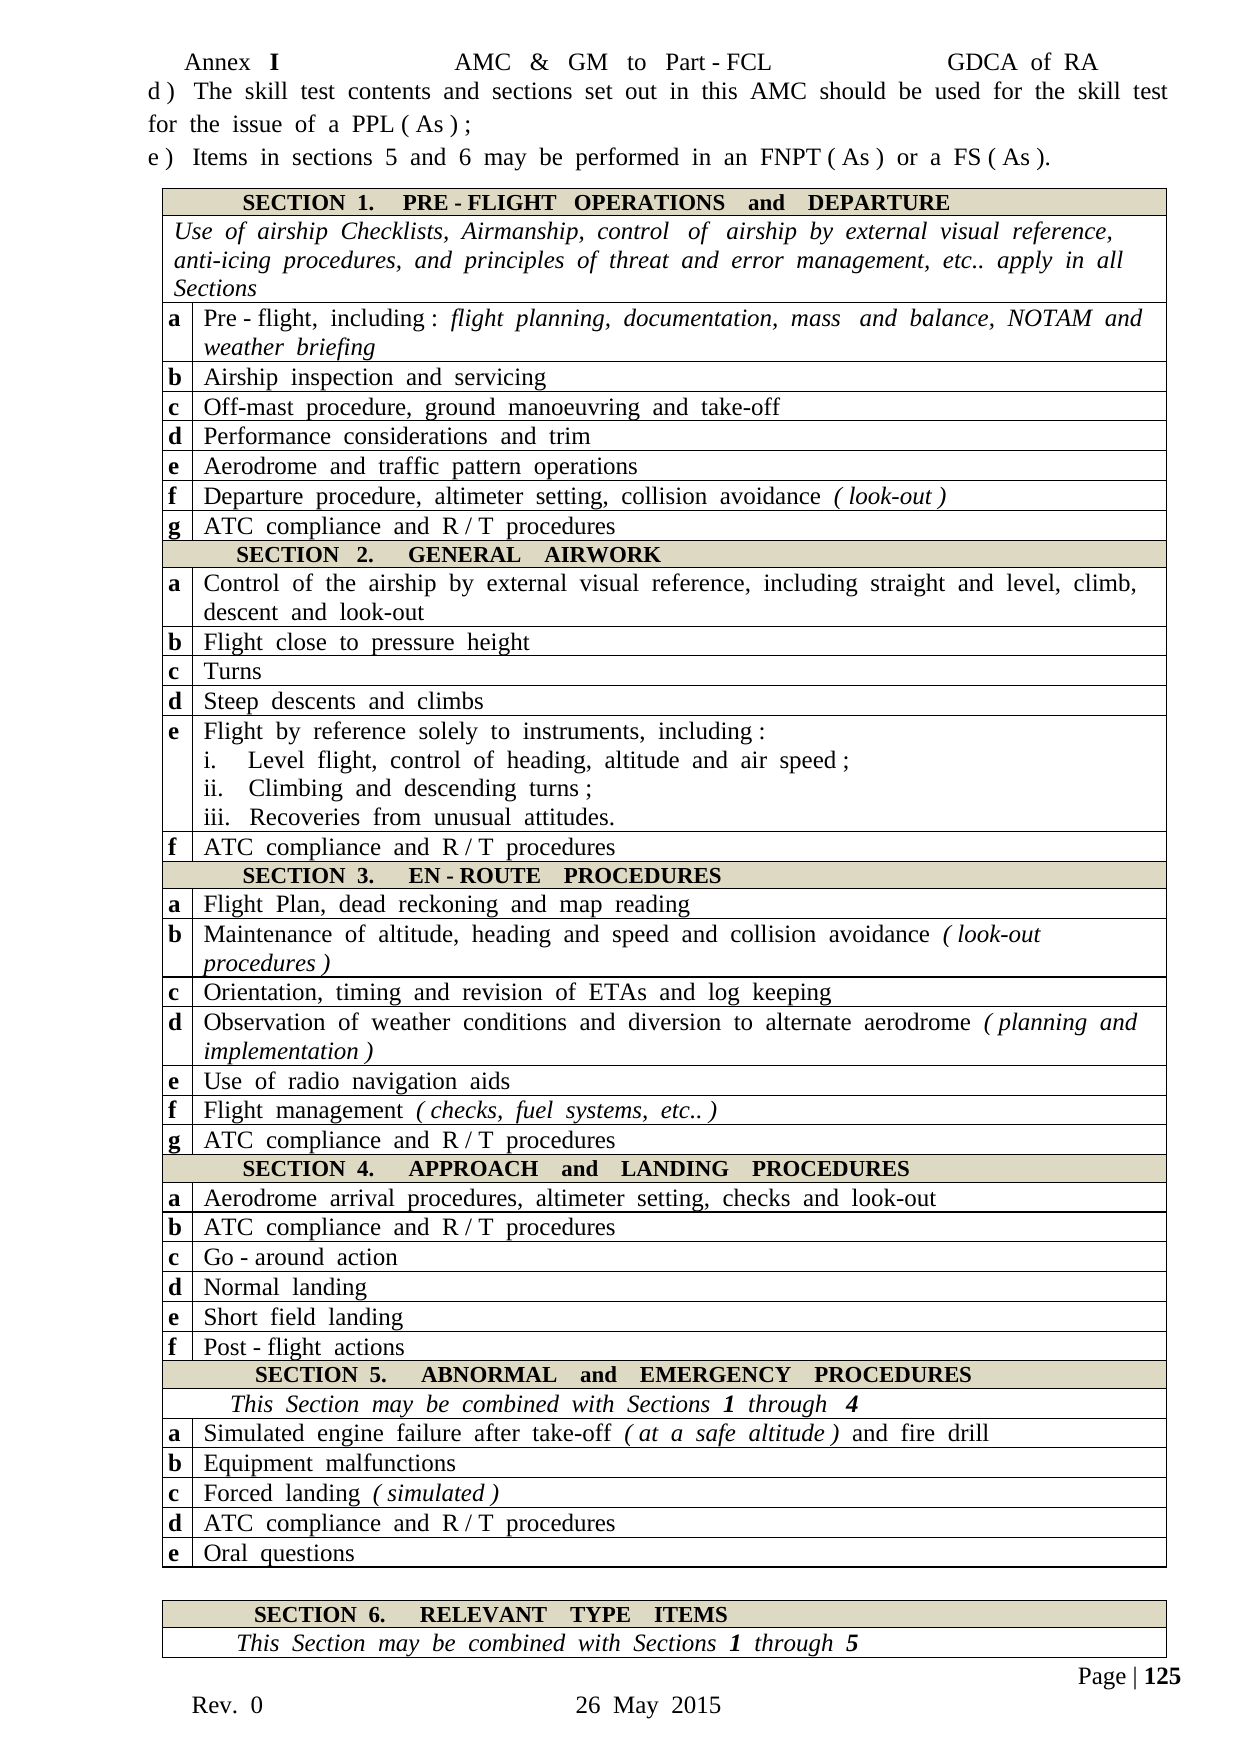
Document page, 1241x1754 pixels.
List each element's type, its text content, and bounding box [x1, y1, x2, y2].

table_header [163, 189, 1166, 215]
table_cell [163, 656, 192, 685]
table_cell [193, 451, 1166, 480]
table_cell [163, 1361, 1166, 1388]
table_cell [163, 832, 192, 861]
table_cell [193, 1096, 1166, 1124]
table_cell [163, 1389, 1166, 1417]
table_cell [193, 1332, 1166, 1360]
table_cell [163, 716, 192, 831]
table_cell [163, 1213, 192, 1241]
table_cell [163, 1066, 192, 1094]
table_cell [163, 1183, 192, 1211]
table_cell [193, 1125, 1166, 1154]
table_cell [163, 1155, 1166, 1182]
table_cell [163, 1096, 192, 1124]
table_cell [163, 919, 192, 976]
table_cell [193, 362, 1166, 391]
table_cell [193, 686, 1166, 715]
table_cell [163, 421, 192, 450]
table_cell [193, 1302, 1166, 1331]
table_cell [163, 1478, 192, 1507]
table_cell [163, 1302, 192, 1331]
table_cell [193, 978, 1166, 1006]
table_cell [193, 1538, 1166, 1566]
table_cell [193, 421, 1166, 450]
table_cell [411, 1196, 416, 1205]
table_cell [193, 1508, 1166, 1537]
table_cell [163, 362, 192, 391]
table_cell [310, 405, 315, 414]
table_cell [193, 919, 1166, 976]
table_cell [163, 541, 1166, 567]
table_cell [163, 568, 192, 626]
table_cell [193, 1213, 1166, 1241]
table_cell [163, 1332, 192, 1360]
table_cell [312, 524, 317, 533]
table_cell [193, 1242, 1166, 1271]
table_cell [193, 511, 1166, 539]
text d ) The skill test contents and sections set out in this AMC should be used for the skill test for the issue of a PPL ( As ) ; [148, 76, 1181, 138]
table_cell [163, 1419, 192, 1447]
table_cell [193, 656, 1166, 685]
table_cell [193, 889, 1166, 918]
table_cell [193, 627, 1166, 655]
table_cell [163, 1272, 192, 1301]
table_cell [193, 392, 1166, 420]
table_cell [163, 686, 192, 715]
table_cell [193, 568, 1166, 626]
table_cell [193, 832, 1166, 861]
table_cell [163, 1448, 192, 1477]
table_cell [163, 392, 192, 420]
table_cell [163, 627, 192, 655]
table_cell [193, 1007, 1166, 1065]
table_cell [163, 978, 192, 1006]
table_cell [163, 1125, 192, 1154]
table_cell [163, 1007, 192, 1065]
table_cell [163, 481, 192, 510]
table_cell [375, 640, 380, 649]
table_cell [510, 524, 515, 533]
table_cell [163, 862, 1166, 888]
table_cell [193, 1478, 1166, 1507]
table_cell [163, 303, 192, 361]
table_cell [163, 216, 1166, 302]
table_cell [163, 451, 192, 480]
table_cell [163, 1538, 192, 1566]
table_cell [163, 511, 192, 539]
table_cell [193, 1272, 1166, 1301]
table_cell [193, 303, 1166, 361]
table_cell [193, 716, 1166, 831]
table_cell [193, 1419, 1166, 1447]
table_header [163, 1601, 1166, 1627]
text e ) Items in sections 5 and 6 may be performed in an FNPT ( As ) or a FS ( As ). [148, 142, 1181, 171]
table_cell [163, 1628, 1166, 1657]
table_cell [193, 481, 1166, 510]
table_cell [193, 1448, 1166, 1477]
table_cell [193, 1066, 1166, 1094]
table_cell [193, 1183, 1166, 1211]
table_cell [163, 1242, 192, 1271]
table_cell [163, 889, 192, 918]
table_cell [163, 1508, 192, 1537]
